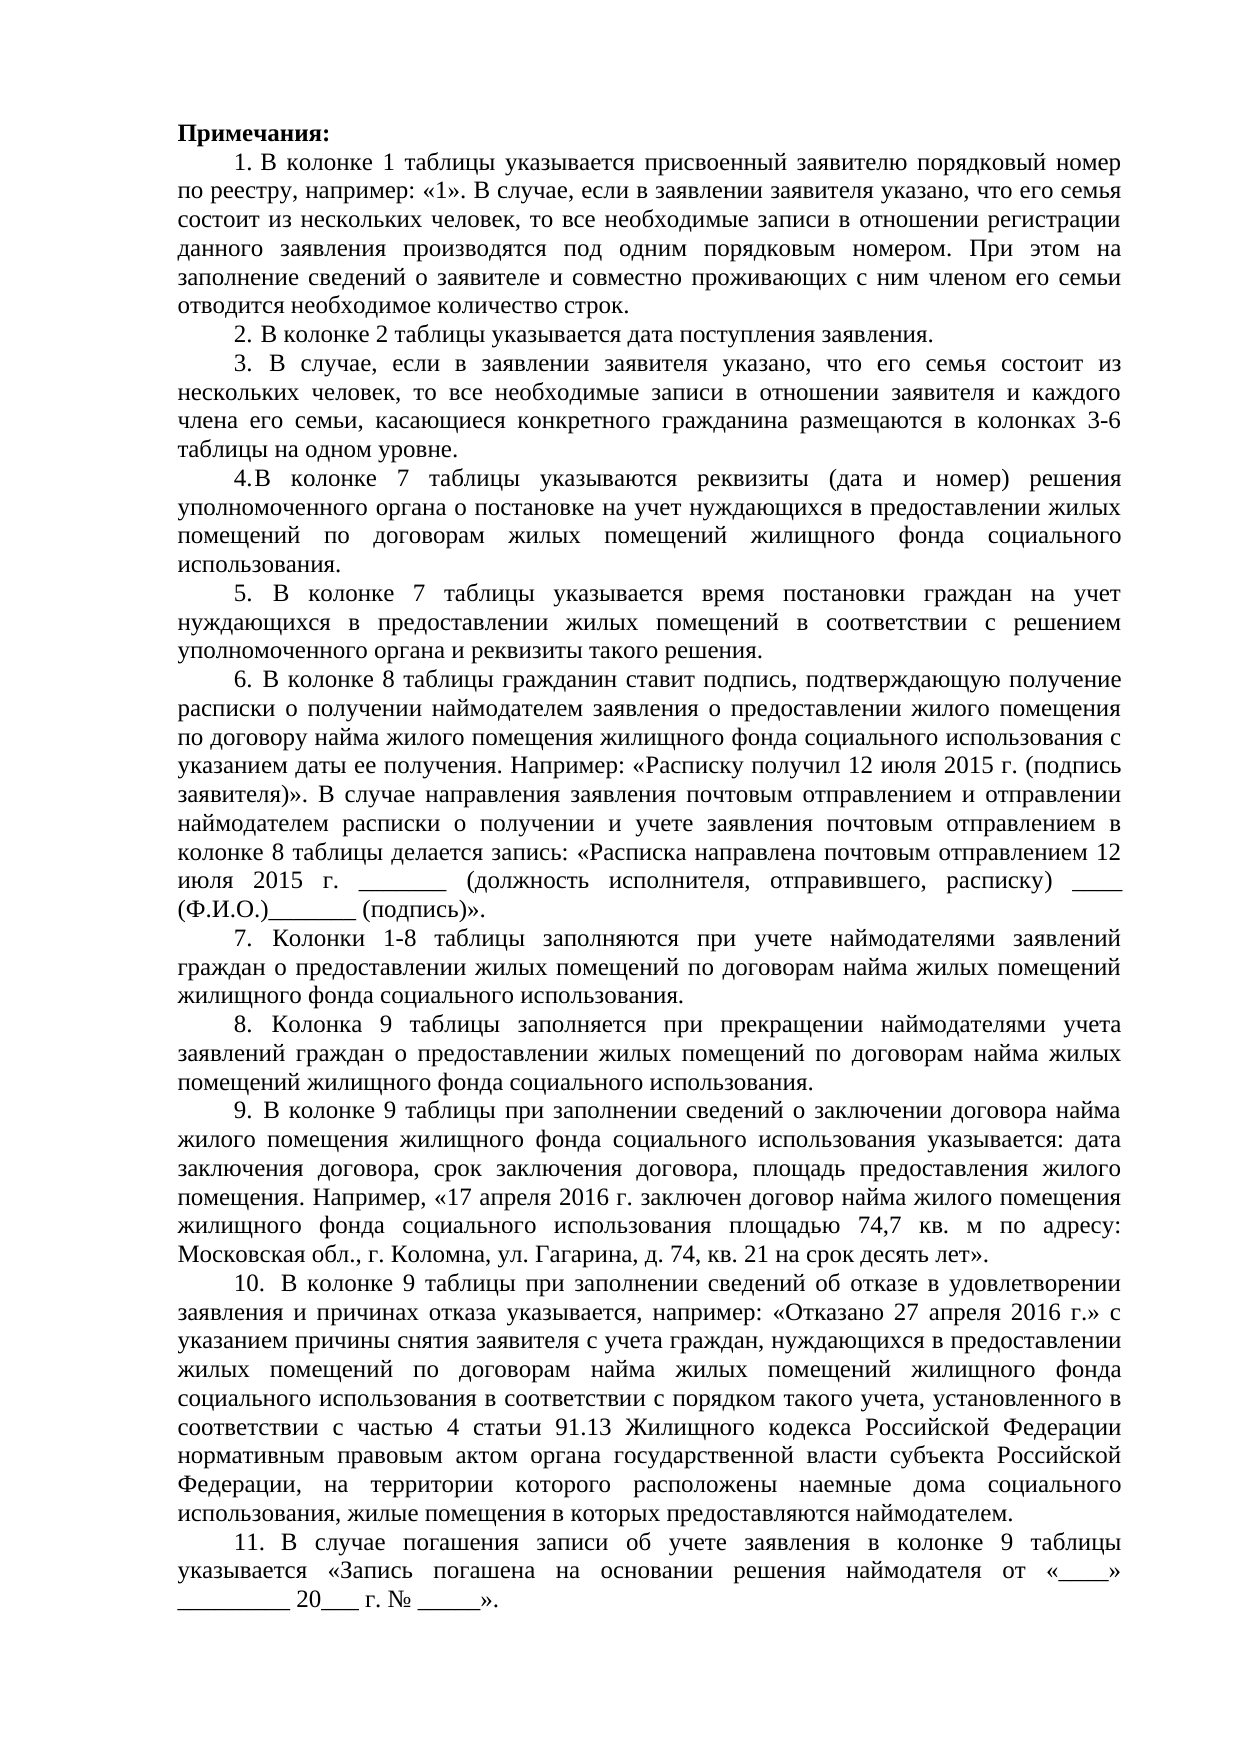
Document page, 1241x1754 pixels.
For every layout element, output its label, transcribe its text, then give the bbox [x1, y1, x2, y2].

list В колонке 8 таблицы гражданин ставит подпись, подтверждающую получение расписки о получении наймодателем заявления о предоставлении жилого помещения по договору найма жилого помещения жилищного фонда социального использования с указанием даты ее получения. Например: «Расписку получил 12 июля 2015 г. (подпись заявителя)». В случае направления заявления почтовым отправлением и отправлении наймодателем расписки о получении и учете заявления почтовым отправлением в колонке 8 таблицы делается запись: «Расписка направлена почтовым отправлением 12 июля 2015 г. _______ (должность исполнителя, отправившего, расписку) ____ (Ф.И.О.)_______ (подпись)». [177, 664, 1122, 923]
list В случае, если в заявлении заявителя указано, что его семья состоит из нескольких человек, то все необходимые записи в отношении заявителя и каждого члена его семьи, касающиеся конкретного гражданина размещаются в колонках 3-6 таблицы на одном уровне. [177, 348, 1122, 463]
list Колонки 1-8 таблицы заполняются при учете наймодателями заявлений граждан о предоставлении жилых помещений по договорам найма жилых помещений жилищного фонда социального использования. [177, 923, 1122, 1009]
list В колонке 9 таблицы при заполнении сведений об отказе в удовлетворении заявления и причинах отказа указывается, например: «Отказано 27 апреля 2016 г.» с указанием причины снятия заявителя с учета граждан, нуждающихся в предоставлении жилых помещений по договорам найма жилых помещений жилищного фонда социального использования в соответствии с порядком такого учета, установленного в соответствии с частью 4 статьи 91.13 Жилищного кодекса Российской Федерации нормативным правовым актом органа государственной власти субъекта Российской Федерации, на территории которого расположены наемные дома социального использования, жилые помещения в которых предоставляются наймодателем. [177, 1268, 1122, 1527]
text Примечания: [177, 118, 1122, 147]
list Колонка 9 таблицы заполняется при прекращении наймодателями учета заявлений граждан о предоставлении жилых помещений по договорам найма жилых помещений жилищного фонда социального использования. [177, 1009, 1122, 1096]
list В колонке 9 таблицы при заполнении сведений о заключении договора найма жилого помещения жилищного фонда социального использования указывается: дата заключения договора, срок заключения договора, площадь предоставления жилого помещения. Например, «17 апреля 2016 г. заключен договор найма жилого помещения жилищного фонда социального использования площадью 74,7 кв. м по адресу: Московская обл., г. Коломна, ул. Гагарина, д. 74, кв. 21 на срок десять лет». [177, 1096, 1122, 1268]
list В колонке 7 таблицы указываются реквизиты (дата и номер) решения уполномоченного органа о постановке на учет нуждающихся в предоставлении жилых помещений по договорам жилых помещений жилищного фонда социального использования. [177, 463, 1122, 578]
list В колонке 7 таблицы указывается время постановки граждан на учет нуждающихся в предоставлении жилых помещений в соответствии с решением уполномоченного органа и реквизиты такого решения. [177, 578, 1122, 664]
list В колонке 2 таблицы указывается дата поступления заявления. [177, 319, 1122, 348]
list В случае погашения записи об учете заявления в колонке 9 таблицы указывается «Запись погашена на основании решения наймодателя от «____» _________ 20___ г. № _____». [177, 1527, 1122, 1613]
list В колонке 1 таблицы указывается присвоенный заявителю порядковый номер по реестру, например: «1». В случае, если в заявлении заявителя указано, что его семья состоит из нескольких человек, то все необходимые записи в отношении регистрации данного заявления производятся под одним порядковым номером. При этом на заполнение сведений о заявителе и совместно проживающих с ним членом его семьи отводится необходимое количество строк. [177, 147, 1122, 319]
